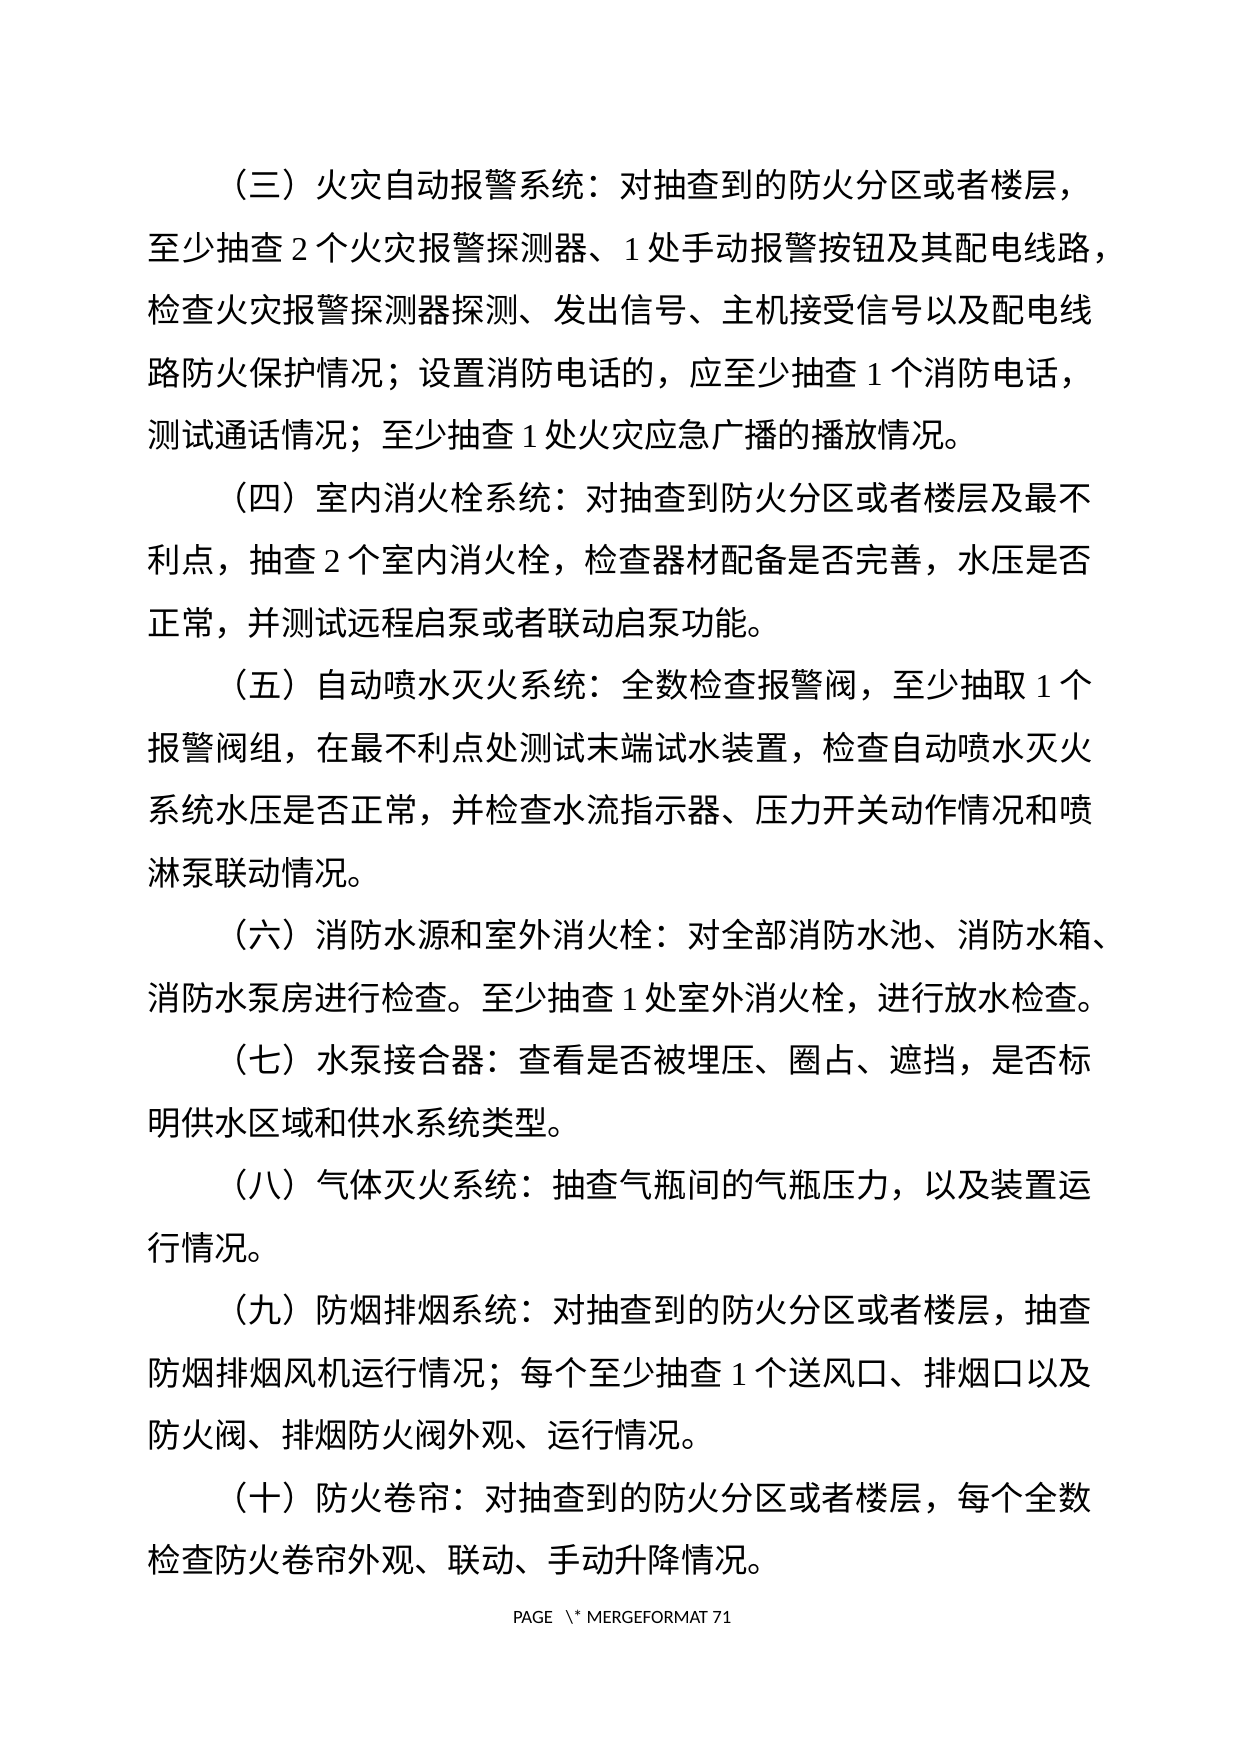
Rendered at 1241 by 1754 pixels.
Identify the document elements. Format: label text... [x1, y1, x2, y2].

text （八）气体灭火系统：抽查气瓶间的气瓶压力，以及装置运行情况。 [148, 1148, 1092, 1273]
text （五）自动喷水灭火系统：全数检查报警阀，至少抽取1个报警阀组，在最不利点处测试末端试水装置，检查自动喷水灭火系统水压是否正常，并检查水流指示器、压力开关动作情况和喷淋泵联动情况。 [148, 648, 1092, 898]
text （六）消防水源和室外消火栓：对全部消防水池、消防水箱、消防水泵房进行检查。至少抽查1处室外消火栓，进行放水检查。 [148, 898, 1092, 1023]
text （七）水泵接合器：查看是否被埋压、圈占、遮挡，是否标明供水区域和供水系统类型。 [148, 1023, 1092, 1148]
text （九）防烟排烟系统：对抽查到的防火分区或者楼层，抽查防烟排烟风机运行情况；每个至少抽查1个送风口、排烟口以及防火阀、排烟防火阀外观、运行情况。 [148, 1273, 1092, 1460]
text （三）火灾自动报警系统：对抽查到的防火分区或者楼层，至少抽查2个火灾报警探测器、1处手动报警按钮及其配电线路，检查火灾报警探测器探测、发出信号、主机接受信号以及配电线路防火保护情况；设置消防电话的，应至少抽查1个消防电话，测试通话情况；至少抽查1处火灾应急广播的播放情况。 [148, 148, 1092, 460]
text （十）防火卷帘：对抽查到的防火分区或者楼层，每个全数检查防火卷帘外观、联动、手动升降情况。 [148, 1460, 1092, 1585]
text （四）室内消火栓系统：对抽查到防火分区或者楼层及最不利点，抽查2个室内消火栓，检查器材配备是否完善，水压是否正常，并测试远程启泵或者联动启泵功能。 [148, 460, 1092, 648]
